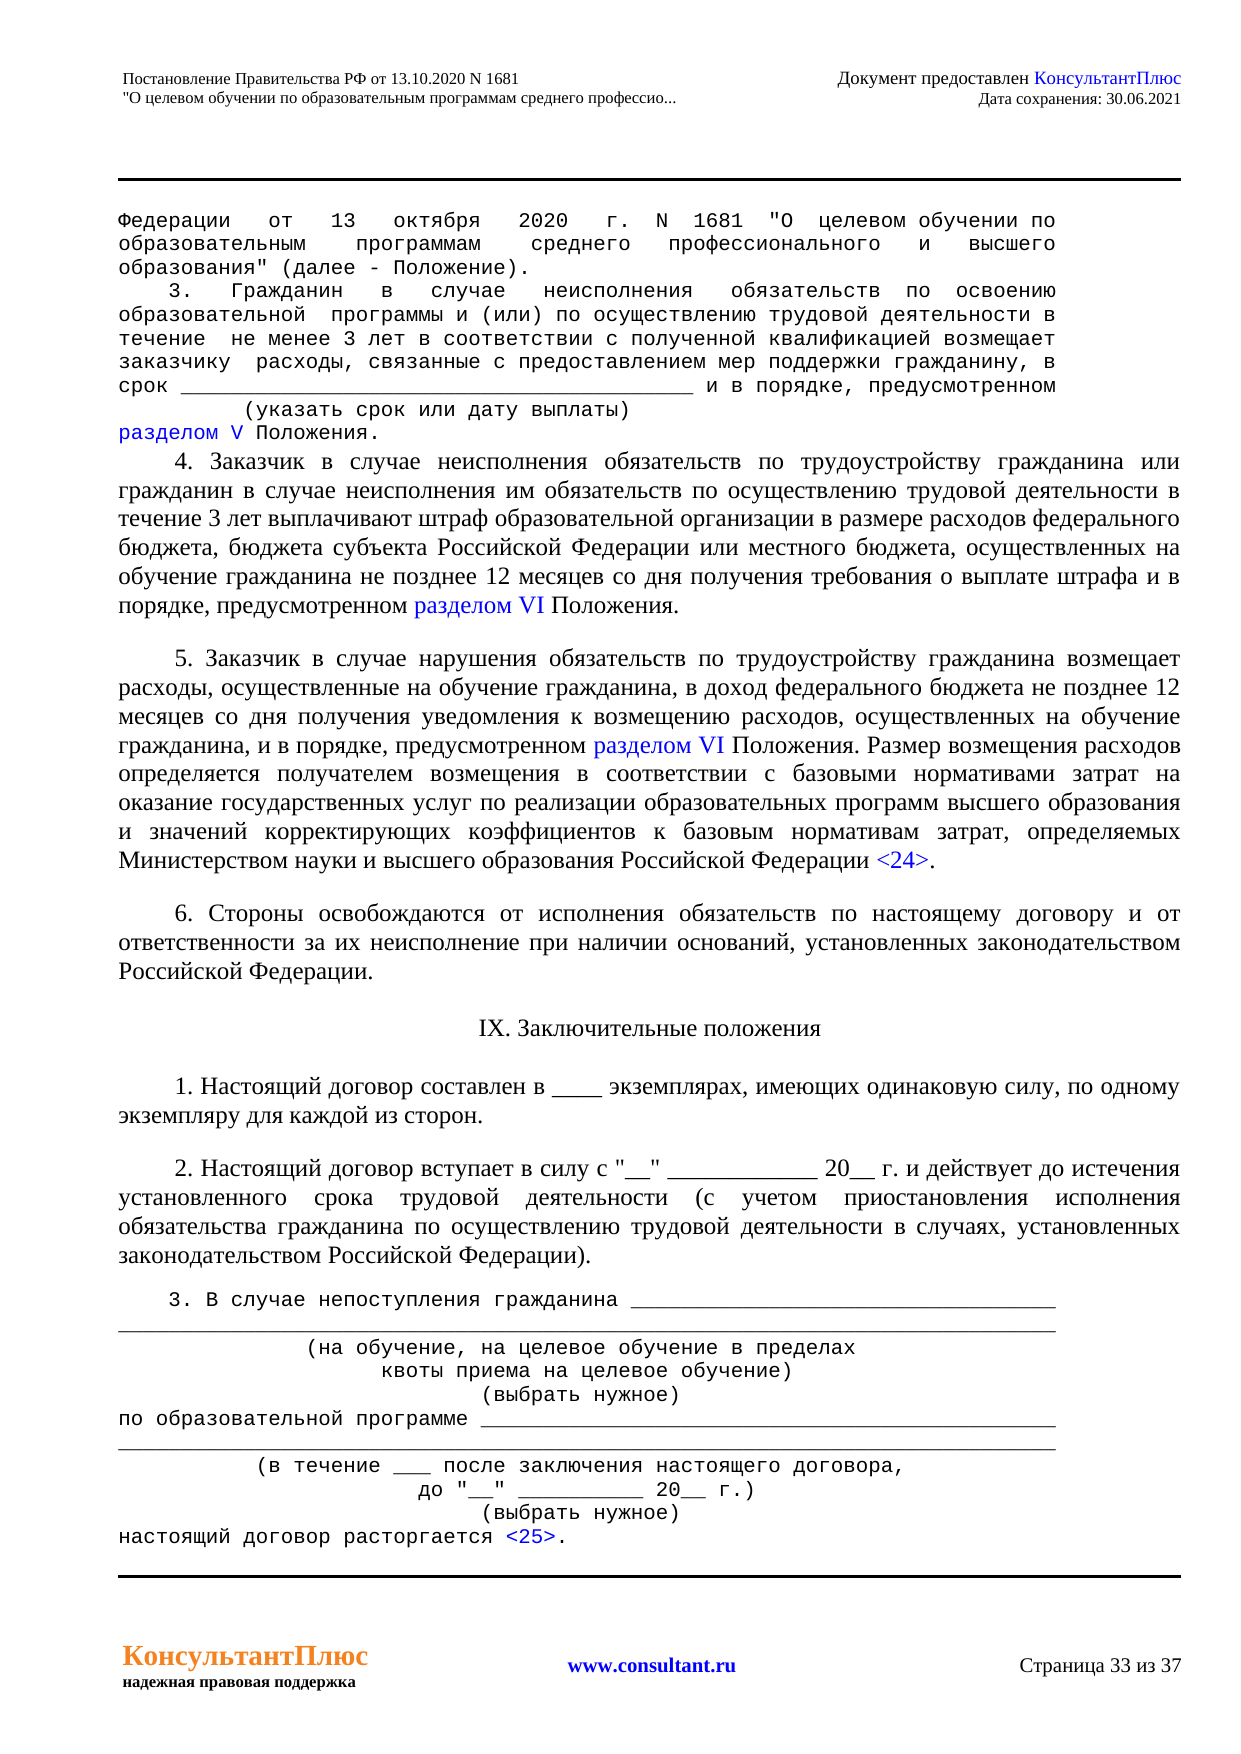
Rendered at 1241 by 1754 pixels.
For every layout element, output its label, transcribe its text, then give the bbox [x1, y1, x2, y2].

text течение не менее 3 лет в соответствии с полученной квалификацией возмещает [118, 328, 1181, 351]
text настоящий договор расторгается <25>. [118, 1526, 1181, 1549]
text ___________________________________________________________________________ [118, 1313, 1181, 1337]
text Федерации от 13 октября 2020 г. N 1681 "О целевом обучении по [118, 209, 1181, 233]
text (выбрать нужное) [118, 1502, 1181, 1526]
text ___________________________________________________________________________ [118, 1431, 1181, 1455]
text (указать срок или дату выплаты) [118, 399, 1181, 422]
text квоты приема на целевое обучение) [118, 1360, 1181, 1384]
text образовательной программы и (или) по осуществлению трудовой деятельности в [118, 304, 1181, 328]
text по образовательной программе ______________________________________________ [118, 1408, 1181, 1431]
text образования" (далее - Положение). [118, 257, 1181, 281]
text 3. Гражданин в случае неисполнения обязательств по освоению [118, 281, 1181, 304]
text (на обучение, на целевое обучение в пределах [118, 1337, 1181, 1360]
text (в течение ___ после заключения настоящего договора, [118, 1455, 1181, 1478]
text IX. Заключительные положения [118, 1013, 1181, 1042]
text 1. Настоящий договор составлен в ____ экземплярах, имеющих одинаковую силу, по одному экземпляру для каждой из сторон. [118, 1071, 1181, 1128]
text 2. Настоящий договор вступает в силу с "__" ____________ 20__ г. и действует до истечения установленного срока трудовой деятельности (с учетом приостановления исполнения обязательства гражданина по осуществлению трудовой деятельности в случаях, установленных законодательством Российской Федерации). [118, 1153, 1181, 1268]
text срок _________________________________________ и в порядке, предусмотренном [118, 375, 1181, 399]
text 3. В случае непоступления гражданина __________________________________ [118, 1289, 1181, 1313]
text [118, 233, 1181, 257]
text 6. Стороны освобождаются от исполнения обязательств по настоящему договору и от ответственности за их неисполнение при наличии оснований, установленных законодательством Российской Федерации. [118, 898, 1181, 985]
text заказчику расходы, связанные с предоставлением мер поддержки гражданину, в [118, 351, 1181, 375]
text разделом V Положения. [118, 422, 1181, 446]
text 5. Заказчик в случае нарушения обязательств по трудоустройству гражданина возмещает расходы, осуществленные на обучение гражданина, в доход федерального бюджета не позднее 12 месяцев со дня получения уведомления к возмещению расходов, осуществленных на обучение гражданина, и в порядке, предусмотренном разделом VI Положения. Размер возмещения расходов определяется получателем возмещения в соответствии с базовыми нормативами затрат на оказание государственных услуг по реализации образовательных программ высшего образования и значений корректирующих коэффициентов к базовым нормативам затрат, определяемых Министерством науки и высшего образования Российской Федерации <24>. [118, 643, 1181, 873]
text (выбрать нужное) [118, 1384, 1181, 1408]
text 4. Заказчик в случае неисполнения обязательств по трудоустройству гражданина или гражданин в случае неисполнения им обязательств по осуществлению трудовой деятельности в течение 3 лет выплачивают штраф образовательной организации в размере расходов федерального бюджета, бюджета субъекта Российской Федерации или местного бюджета, осуществленных на обучение гражданина не позднее 12 месяцев со дня получения требования о выплате штрафа и в порядке, предусмотренном разделом VI Положения. [118, 446, 1181, 618]
text до "__" __________ 20__ г.) [118, 1478, 1181, 1502]
